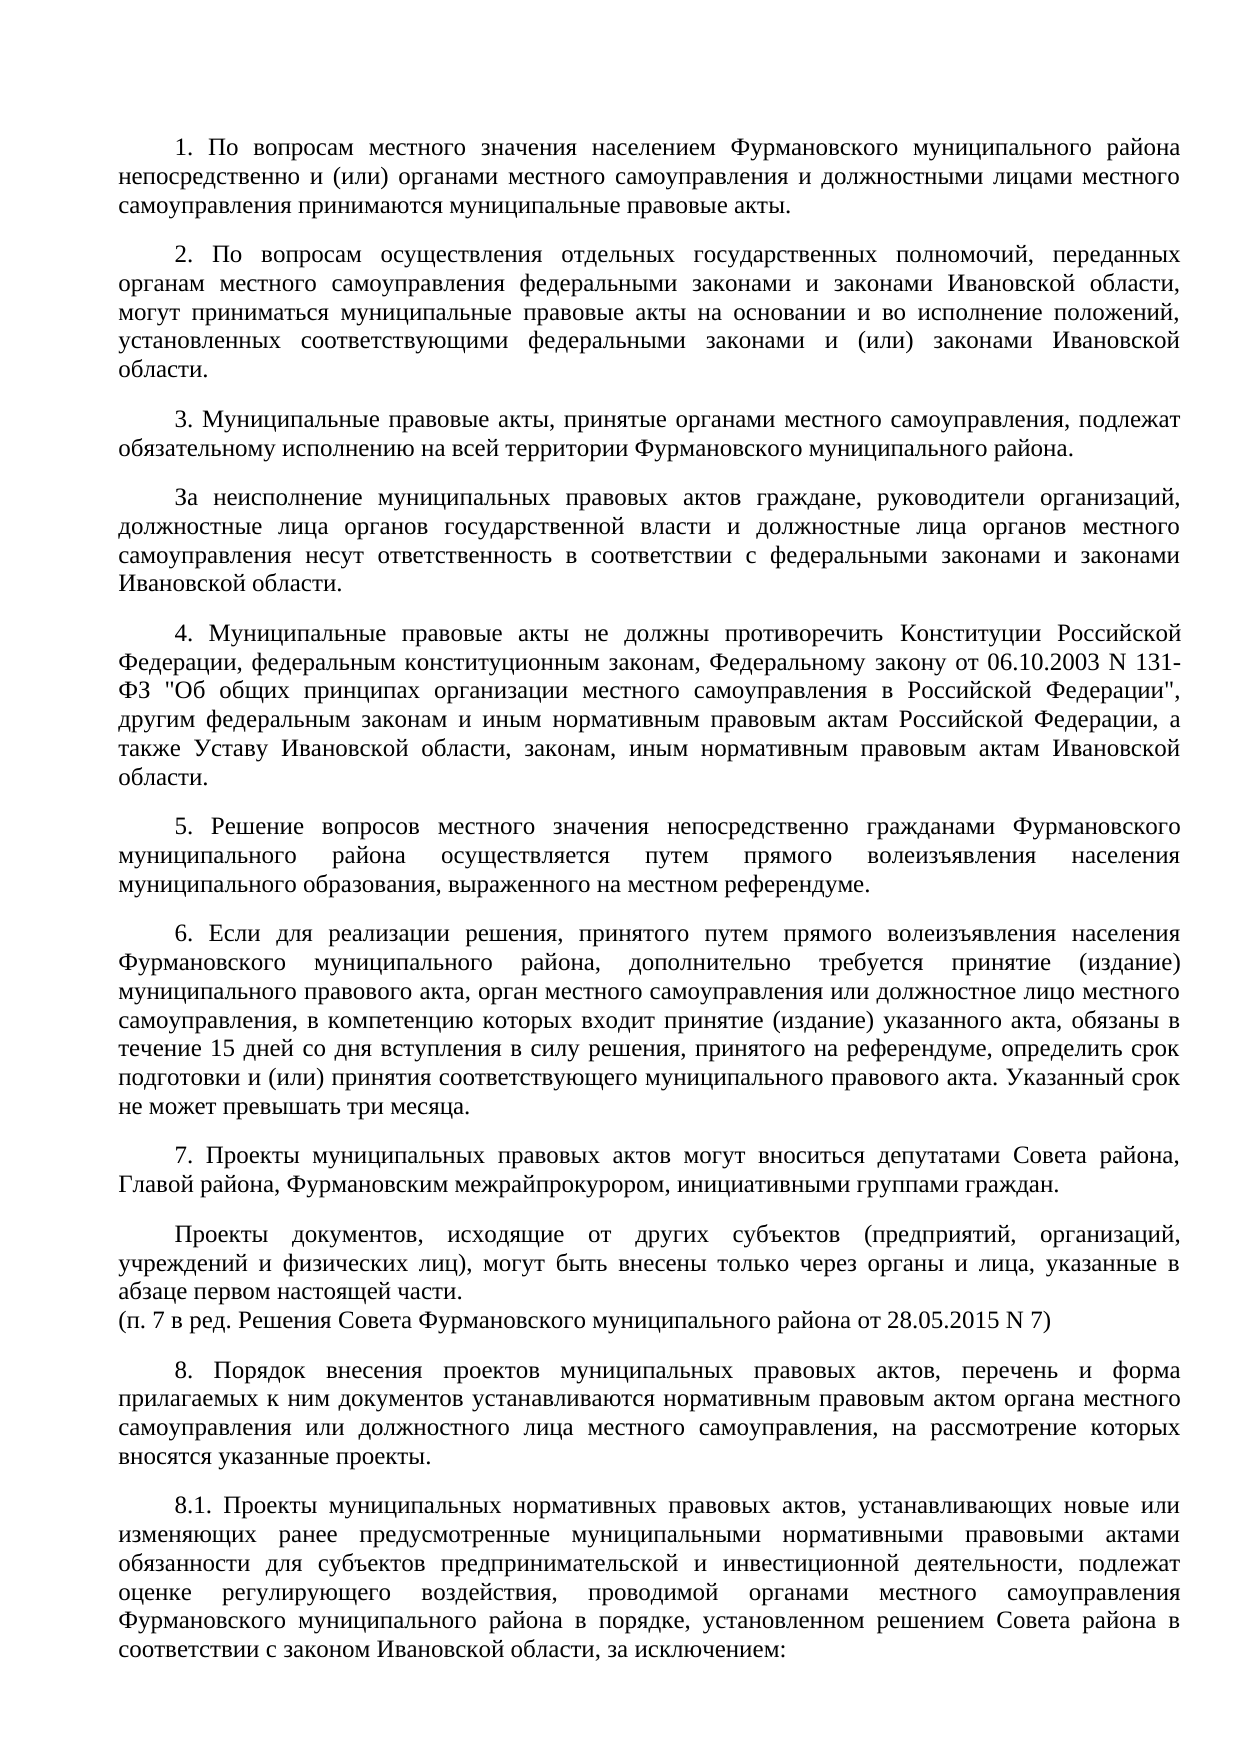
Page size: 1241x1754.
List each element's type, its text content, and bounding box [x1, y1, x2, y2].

text 5. Решение вопросов местного значения непосредственно гражданами Фурмановского муниципального района осуществляется путем прямого волеизъявления населения муниципального образования, выраженного на местном референдуме. [118, 811, 1181, 898]
text 6. Если для реализации решения, принятого путем прямого волеизъявления населения Фурмановского муниципального района, дополнительно требуется принятие (издание) муниципального правового акта, орган местного самоуправления или должностное лицо местного самоуправления, в компетенцию которых входит принятие (издание) указанного акта, обязаны в течение 15 дней со дня вступления в силу решения, принятого на референдуме, определить срок подготовки и (или) принятия соответствующего муниципального правового акта. Указанный срок не может превышать три месяца. [118, 918, 1181, 1120]
text 4. Муниципальные правовые акты не должны противоречить Конституции Российской Федерации, федеральным конституционным законам, Федеральному закону от 06.10.2003 N 131-ФЗ "Об общих принципах организации местного самоуправления в Российской Федерации", другим федеральным законам и иным нормативным правовым актам Российской Федерации, а также Уставу Ивановской области, законам, иным нормативным правовым актам Ивановской области. [118, 618, 1181, 791]
text За неисполнение муниципальных правовых актов граждане, руководители организаций, должностные лица органов государственной власти и должностные лица органов местного самоуправления несут ответственность в соответствии с федеральными законами и законами Ивановской области. [118, 482, 1181, 597]
text 7. Проекты муниципальных правовых актов могут вноситься депутатами Совета района, Главой района, Фурмановским межрайпрокурором, инициативными группами граждан. [118, 1141, 1181, 1198]
text 8.1. Проекты муниципальных нормативных правовых актов, устанавливающих новые или изменяющих ранее предусмотренные муниципальными нормативными правовыми актами обязанности для субъектов предпринимательской и инвестиционной деятельности, подлежат оценке регулирующего воздействия, проводимой органами местного самоуправления Фурмановского муниципального района в порядке, установленном решением Совета района в соответствии с законом Ивановской области, за исключением: [118, 1491, 1181, 1663]
text Проекты документов, исходящие от других субъектов (предприятий, организаций, учреждений и физических лиц), могут быть внесены только через органы и лица, указанные в абзаце первом настоящей части. [118, 1219, 1181, 1305]
text (п. 7 в ред. Решения Совета Фурмановского муниципального района от 28.05.2015 N 7) [118, 1305, 1181, 1334]
text 1. По вопросам местного значения населением Фурмановского муниципального района непосредственно и (или) органами местного самоуправления и должностными лицами местного самоуправления принимаются муниципальные правовые акты. [118, 132, 1181, 218]
text 8. Порядок внесения проектов муниципальных правовых актов, перечень и форма прилагаемых к ним документов устанавливаются нормативным правовым актом органа местного самоуправления или должностного лица местного самоуправления, на рассмотрение которых вносятся указанные проекты. [118, 1355, 1181, 1470]
text 2. По вопросам осуществления отдельных государственных полномочий, переданных органам местного самоуправления федеральными законами и законами Ивановской области, могут приниматься муниципальные правовые акты на основании и во исполнение положений, установленных соответствующими федеральными законами и (или) законами Ивановской области. [118, 239, 1181, 383]
text 3. Муниципальные правовые акты, принятые органами местного самоуправления, подлежат обязательному исполнению на всей территории Фурмановского муниципального района. [118, 404, 1181, 461]
